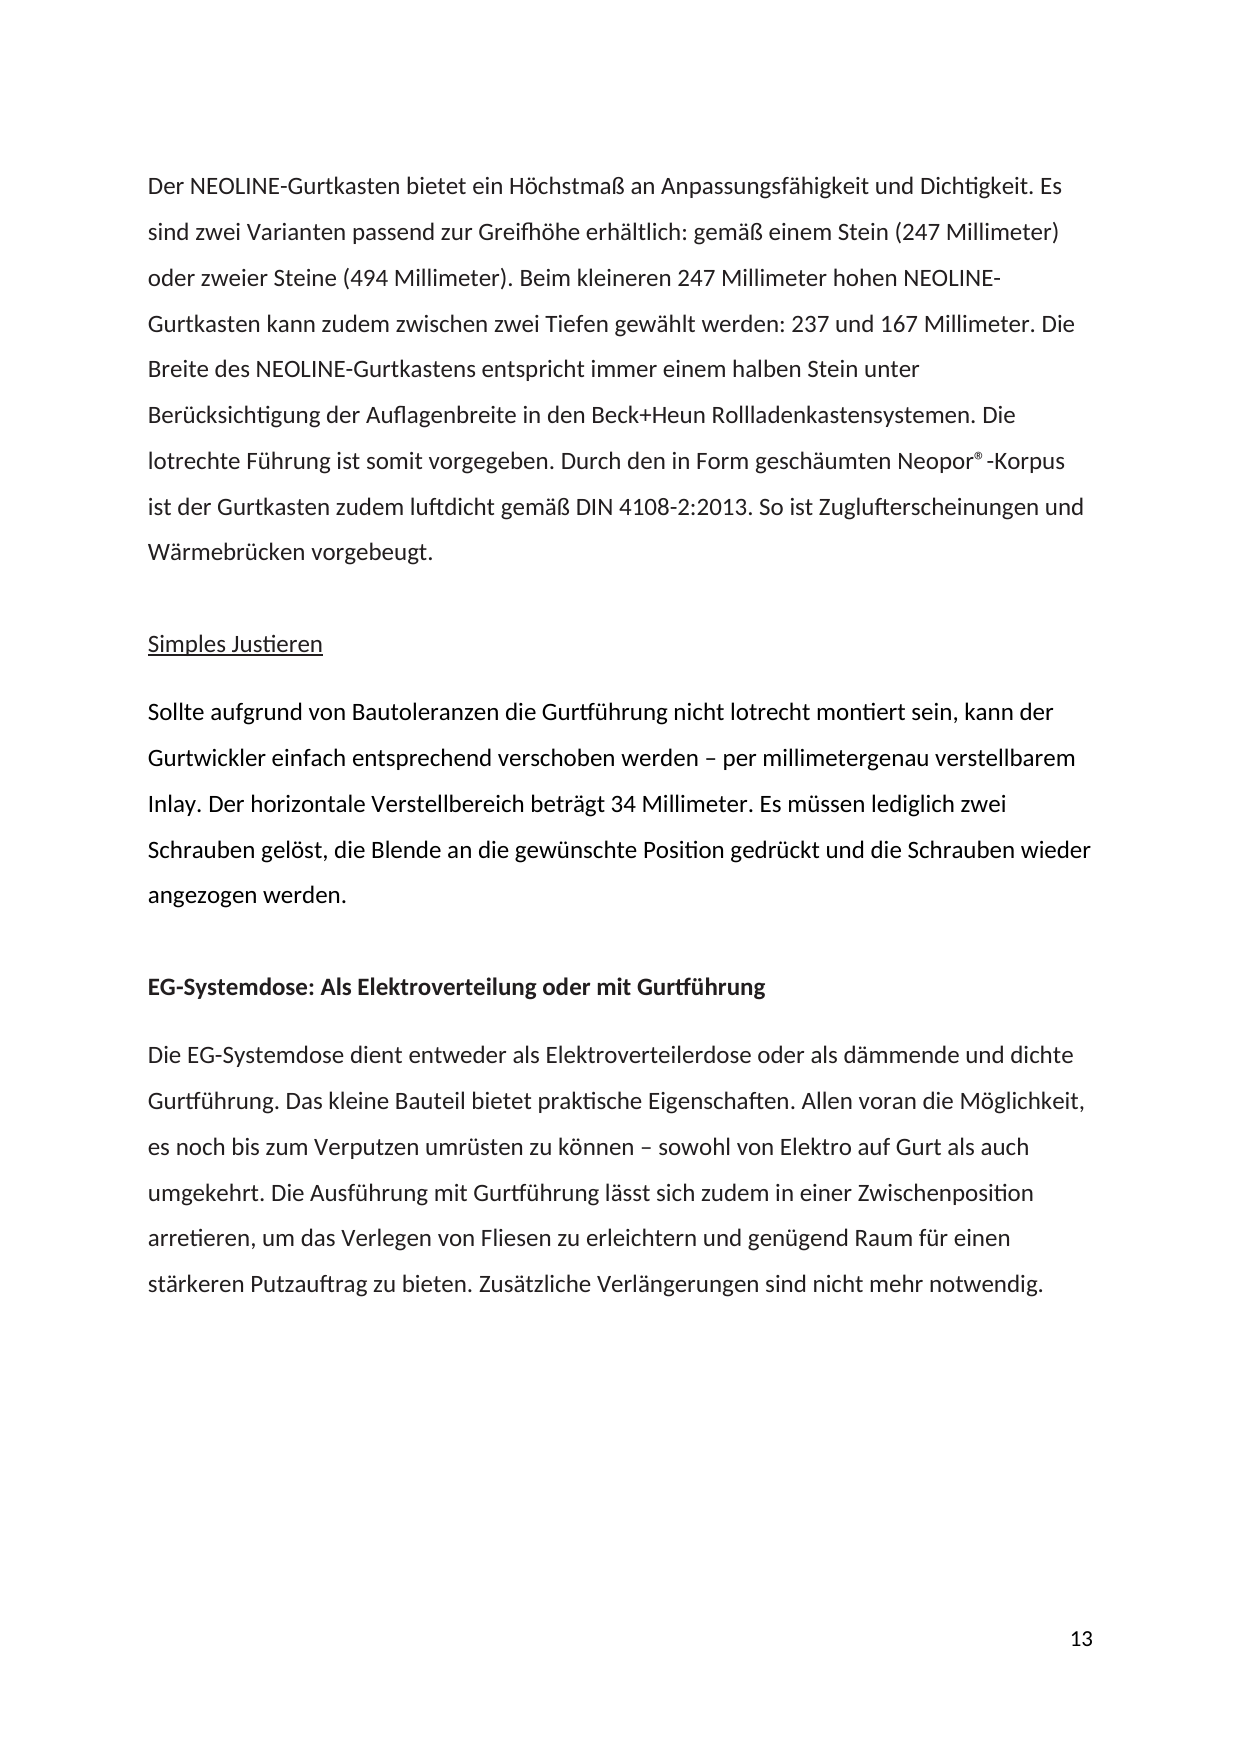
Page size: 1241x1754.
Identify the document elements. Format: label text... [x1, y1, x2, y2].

text Simples Justieren [148, 628, 1093, 658]
text Die EG-Systemdose dient entweder als Elektroverteilerdose oder als dämmende und dichte Gurtführung. Das kleine Bauteil bietet praktische Eigenschaften. Allen voran die Möglichkeit, es noch bis zum Verputzen umrüsten zu können – sowohl von Elektro auf Gurt als auch umgekehrt. Die Ausführung mit Gurtführung lässt sich zudem in einer Zwischenposition arretieren, um das Verlegen von Fliesen zu erleichtern und genügend Raum für einen stärkeren Putzauftrag zu bieten. Zusätzliche Verlängerungen sind nicht mehr notwendig. [148, 1040, 1093, 1299]
text Der NEOLINE-Gurtkasten bietet ein Höchstmaß an Anpassungsfähigkeit und Dichtigkeit. Es sind zwei Varianten passend zur Greifhöhe erhältlich: gemäß einem Stein (247 Millimeter) oder zweier Steine (494 Millimeter). Beim kleineren 247 Millimeter hohen NEOLINE-Gurtkasten kann zudem zwischen zwei Tiefen gewählt werden: 237 und 167 Millimeter. Die Breite des NEOLINE-Gurtkastens entspricht immer einem halben Stein unter Berücksichtigung der Auflagenbreite in den Beck+Heun Rollladenkastensystemen. Die lotrechte Führung ist somit vorgegeben. Durch den in Form geschäumten Neopor®-Korpus ist der Gurtkasten zudem luftdicht gemäß DIN 4108-2:2013. So ist Zuglufterscheinungen und Wärmebrücken vorgebeugt. [148, 171, 1093, 567]
text EG-Systemdose: Als Elektroverteilung oder mit Gurtführung [148, 971, 1093, 1002]
text Sollte aufgrund von Bautoleranzen die Gurtführung nicht lotrecht montiert sein, kann der Gurtwickler einfach entsprechend verschoben werden – per millimetergenau verstellbarem Inlay. Der horizontale Verstellbereich beträgt 34 Millimeter. Es müssen lediglich zwei Schrauben gelöst, die Blende an die gewünschte Position gedrückt und die Schrauben wieder angezogen werden. [148, 697, 1093, 910]
